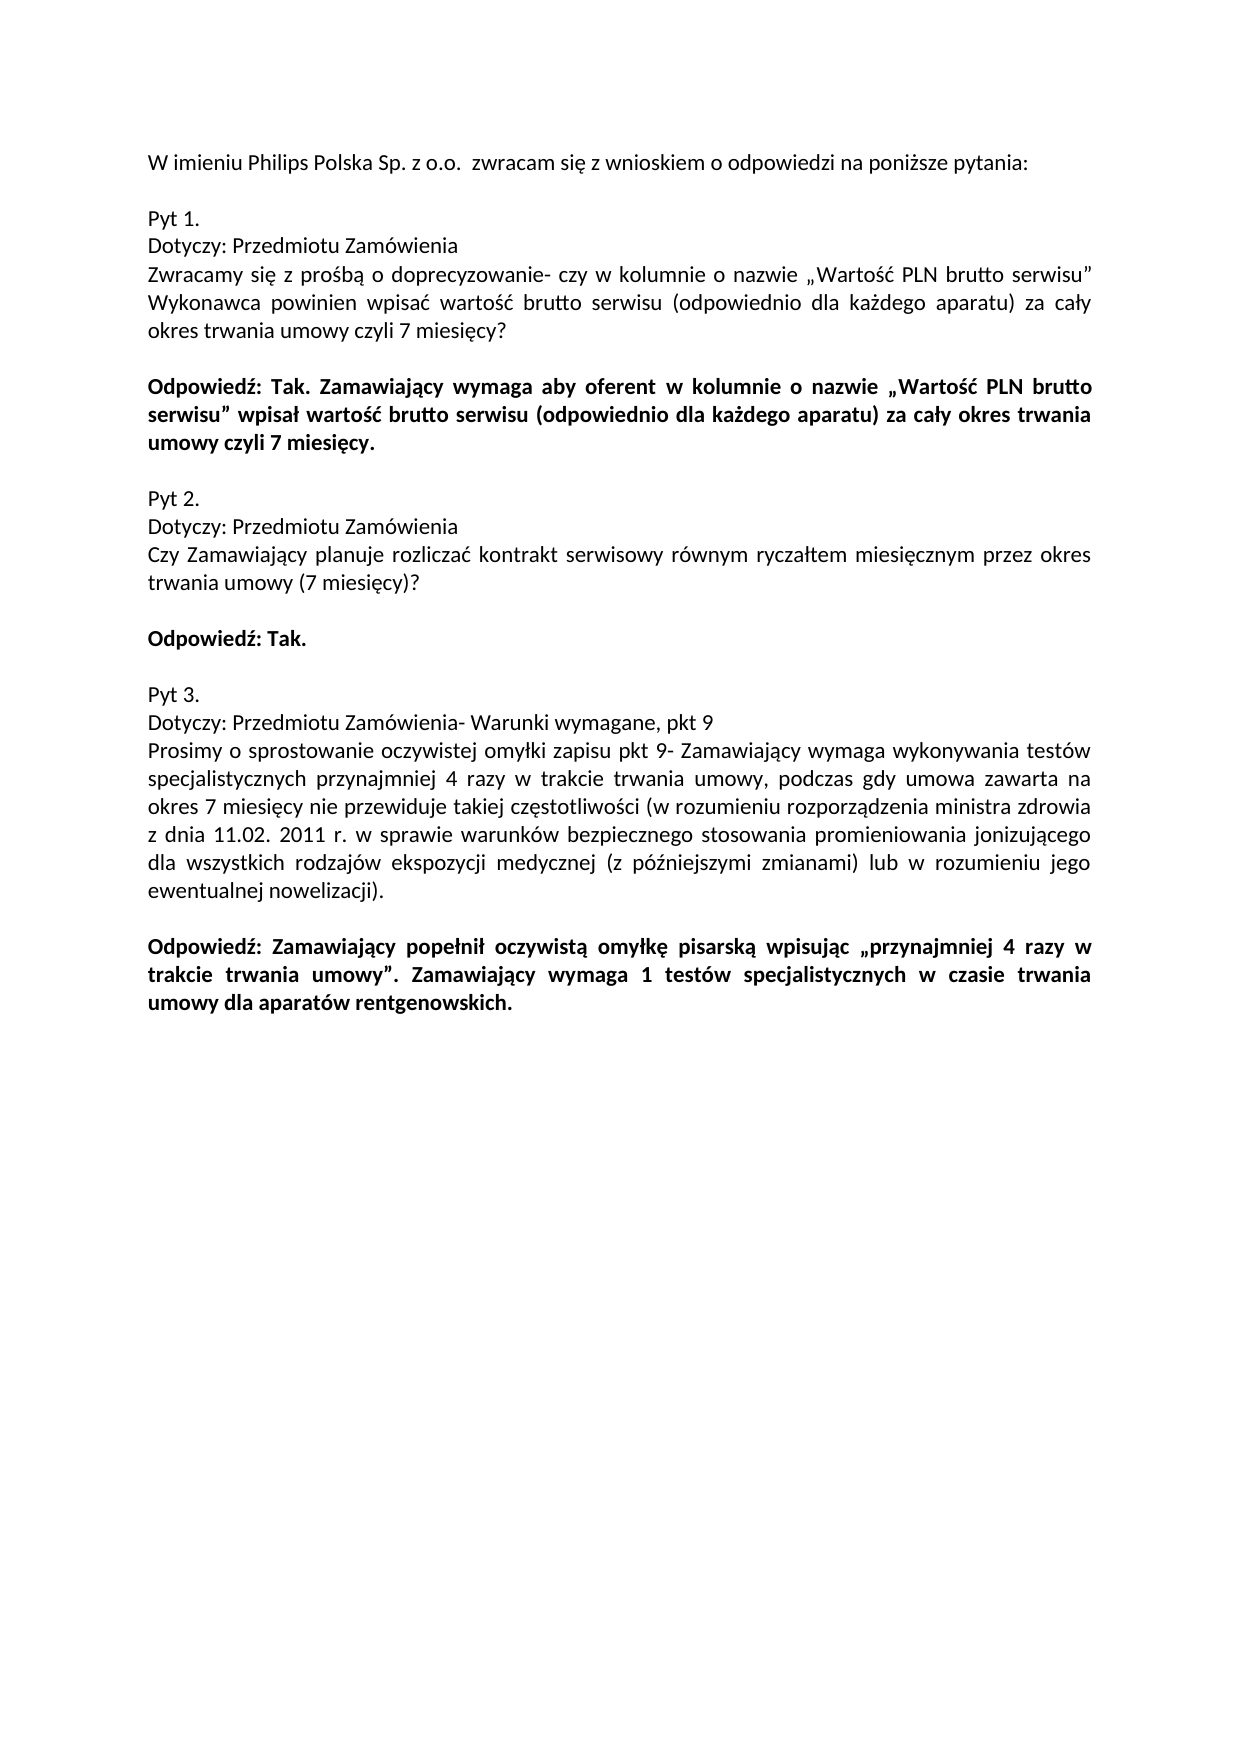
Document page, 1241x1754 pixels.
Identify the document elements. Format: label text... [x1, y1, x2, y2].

text Prosimy o sprostowanie oczywistej omyłki zapisu pkt 9- Zamawiający wymaga wykonywania testów specjalistycznych przynajmniej 4 razy w trakcie trwania umowy, podczas gdy umowa zawarta na okres 7 miesięcy nie przewiduje takiej częstotliwości (w rozumieniu rozporządzenia ministra zdrowia z dnia 11.02. 2011 r. w sprawie warunków bezpiecznego stosowania promieniowania jonizującego dla wszystkich rodzajów ekspozycji medycznej (z późniejszymi zmianami) lub w rozumieniu jego ewentualnej nowelizacji). [148, 736, 1093, 904]
text Czy Zamawiający planuje rozliczać kontrakt serwisowy równym ryczałtem miesięcznym przez okres trwania umowy (7 miesięcy)? [148, 540, 1093, 596]
text W imieniu Philips Polska Sp. z o.o. zwracam się z wnioskiem o odpowiedzi na poniższe pytania: [148, 148, 1167, 176]
text Dotyczy: Przedmiotu Zamówienia- Warunki wymagane, pkt 9 [148, 708, 1093, 736]
text Pyt 3. [148, 680, 1093, 708]
text Dotyczy: Przedmiotu Zamówienia [148, 232, 1093, 260]
text Pyt 1. [148, 204, 1093, 232]
text Zwracamy się z prośbą o doprecyzowanie- czy w kolumnie o nazwie „Wartość PLN brutto serwisu” Wykonawca powinien wpisać wartość brutto serwisu (odpowiednio dla każdego aparatu) za cały okres trwania umowy czyli 7 miesięcy? [148, 260, 1093, 344]
text Pyt 2. [148, 484, 1093, 512]
text Odpowiedź: Tak. [148, 624, 1093, 652]
text Odpowiedź: Zamawiający popełnił oczywistą omyłkę pisarską wpisując „przynajmniej 4 razy w trakcie trwania umowy”. Zamawiający wymaga 1 testów specjalistycznych w czasie trwania umowy dla aparatów rentgenowskich. [148, 932, 1093, 1016]
text Dotyczy: Przedmiotu Zamówienia [148, 512, 1093, 540]
text Odpowiedź: Tak. Zamawiający wymaga aby oferent w kolumnie o nazwie „Wartość PLN brutto serwisu” wpisał wartość brutto serwisu (odpowiednio dla każdego aparatu) za cały okres trwania umowy czyli 7 miesięcy. [148, 372, 1093, 456]
